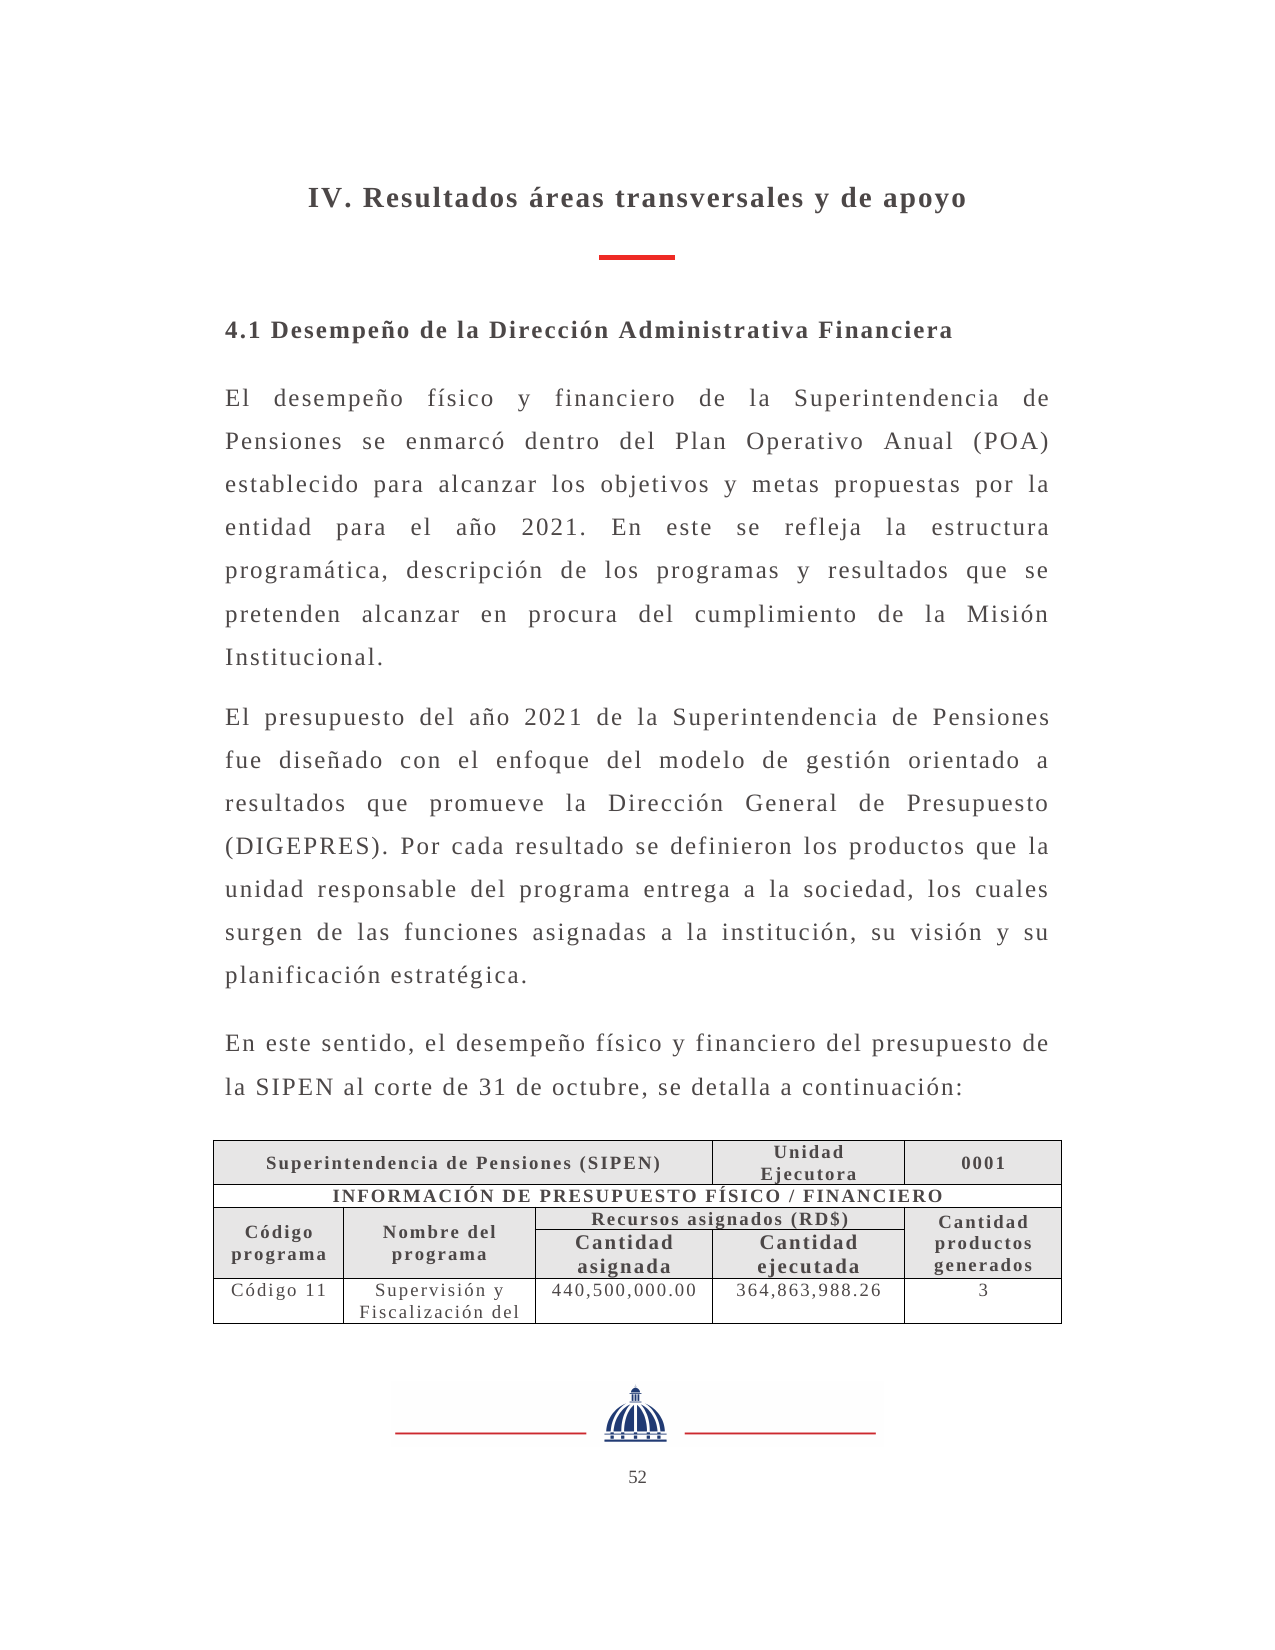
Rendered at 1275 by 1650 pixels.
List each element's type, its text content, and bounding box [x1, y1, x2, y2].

table_cell Código programa [214, 1208, 343, 1278]
table_header Unidad Ejecutora [713, 1141, 904, 1184]
table_cell Cantidad ejecutada [713, 1230, 904, 1278]
subtitle IV. Resultados áreas transversales y de apoyo [225, 180, 1050, 213]
table_cell Supervisión y Fiscalización del Sistema de Pensiones [344, 1279, 535, 1322]
table_cell Recursos asignados (RD$) [536, 1208, 904, 1229]
picture [391, 1381, 884, 1447]
table_cell 3 [905, 1279, 1061, 1322]
table_cell Cantidad productos generados [905, 1208, 1061, 1278]
table_header Superintendencia de Pensiones (SIPEN) [214, 1141, 712, 1184]
table_cell 364,863,988.26 [713, 1279, 904, 1322]
text El desempeño físico y financiero de la Superintendencia de Pensiones se enmarcó dentro del Plan Operativo Anual (POA) establecido para alcanzar los objetivos y metas propuestas por la entidad para el año 2021. En este se refleja la estructura programática, descripción de los programas y resultados que se pretenden alcanzar en procura del cumplimiento de la Misión Institucional. [225, 383, 1050, 671]
table_cell Código 11 [214, 1279, 343, 1322]
table_cell INFORMACIÓN DE PRESUPUESTO FÍSICO / FINANCIERO [214, 1185, 1061, 1207]
table_cell 440,500,000.00 [536, 1279, 712, 1322]
subtitle 4.1 Desempeño de la Dirección Administrativa Financiera [225, 315, 1050, 344]
text En este sentido, el desempeño físico y financiero del presupuesto de la SIPEN al corte de 31 de octubre, se detalla a continuación: [225, 1028, 1050, 1100]
text El presupuesto del año 2021 de la Superintendencia de Pensiones fue diseñado con el enfoque del modelo de gestión orientado a resultados que promueve la Dirección General de Presupuesto (DIGEPRES). Por cada resultado se definieron los productos que la unidad responsable del programa entrega a la sociedad, los cuales surgen de las funciones asignadas a la institución, su visión y su planificación estratégica. [225, 702, 1050, 989]
table_header 0001 [905, 1141, 1061, 1184]
table_cell Cantidad asignada [536, 1230, 712, 1278]
table_cell Nombre del programa [344, 1208, 535, 1278]
